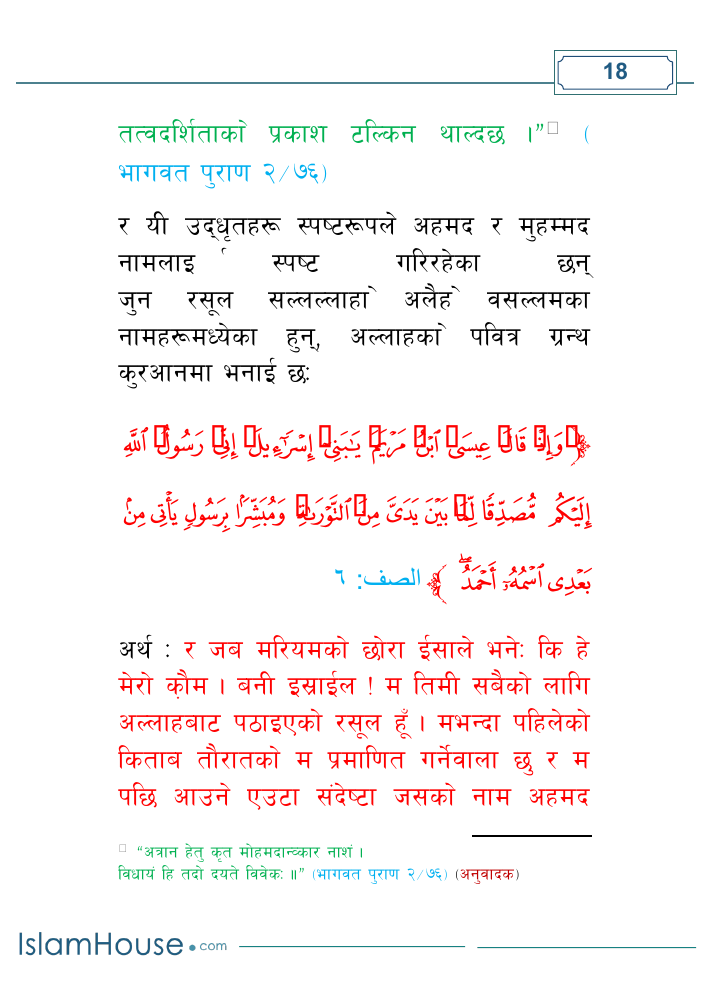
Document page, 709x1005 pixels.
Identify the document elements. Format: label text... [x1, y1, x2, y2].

text / oL pb\w[tx¿ :ki6¿kn] cxdb / d'xDdb gfdnfO{ :ki6 ul//x]sf 5g\ h'g /;"n ;NnNnfxf] cn}x] j;Nndsf gfdx¿dWo]sf x'g\, cNnfxsf] kljq u|Gy s'/cfgdf egfO{ 5M [118, 210, 591, 391]
picture [383, 870, 392, 880]
text ﭽ ﭑ ﭒ ﭓ ﭔ ﭕ ﭖ ﭗ ﭘ ﭙ ﭚ ﭛ ﭜ ﭝ ﭞ ﭟ ﭠ ﭡ ﭢ ﭣ ﭤ ﭥ ﭦ ﭧ ﭨﭩ ﭼ الصف: ٦ [118, 410, 591, 612]
picture [12, 928, 466, 961]
text !! æ/ o; o'udf ha dg'iox¿sf] nflu ;fd"lxs enfO{sf] 1fgdfkm{t ;Totfsf] nfe hfx]/ x'g]\ ;do cfpF5, t d'xDdbsf] cfudgn] c+wsf/ gi6 eOxfN5, / tTjblz{tfsf] k|sfz 6lNsg yfNb5 .Æ -efujt k'/f0f @÷&^_ [118, 118, 591, 191]
picture [279, 166, 288, 181]
picture [417, 871, 423, 880]
picture [471, 929, 697, 962]
picture [326, 870, 338, 880]
picture [395, 870, 399, 880]
